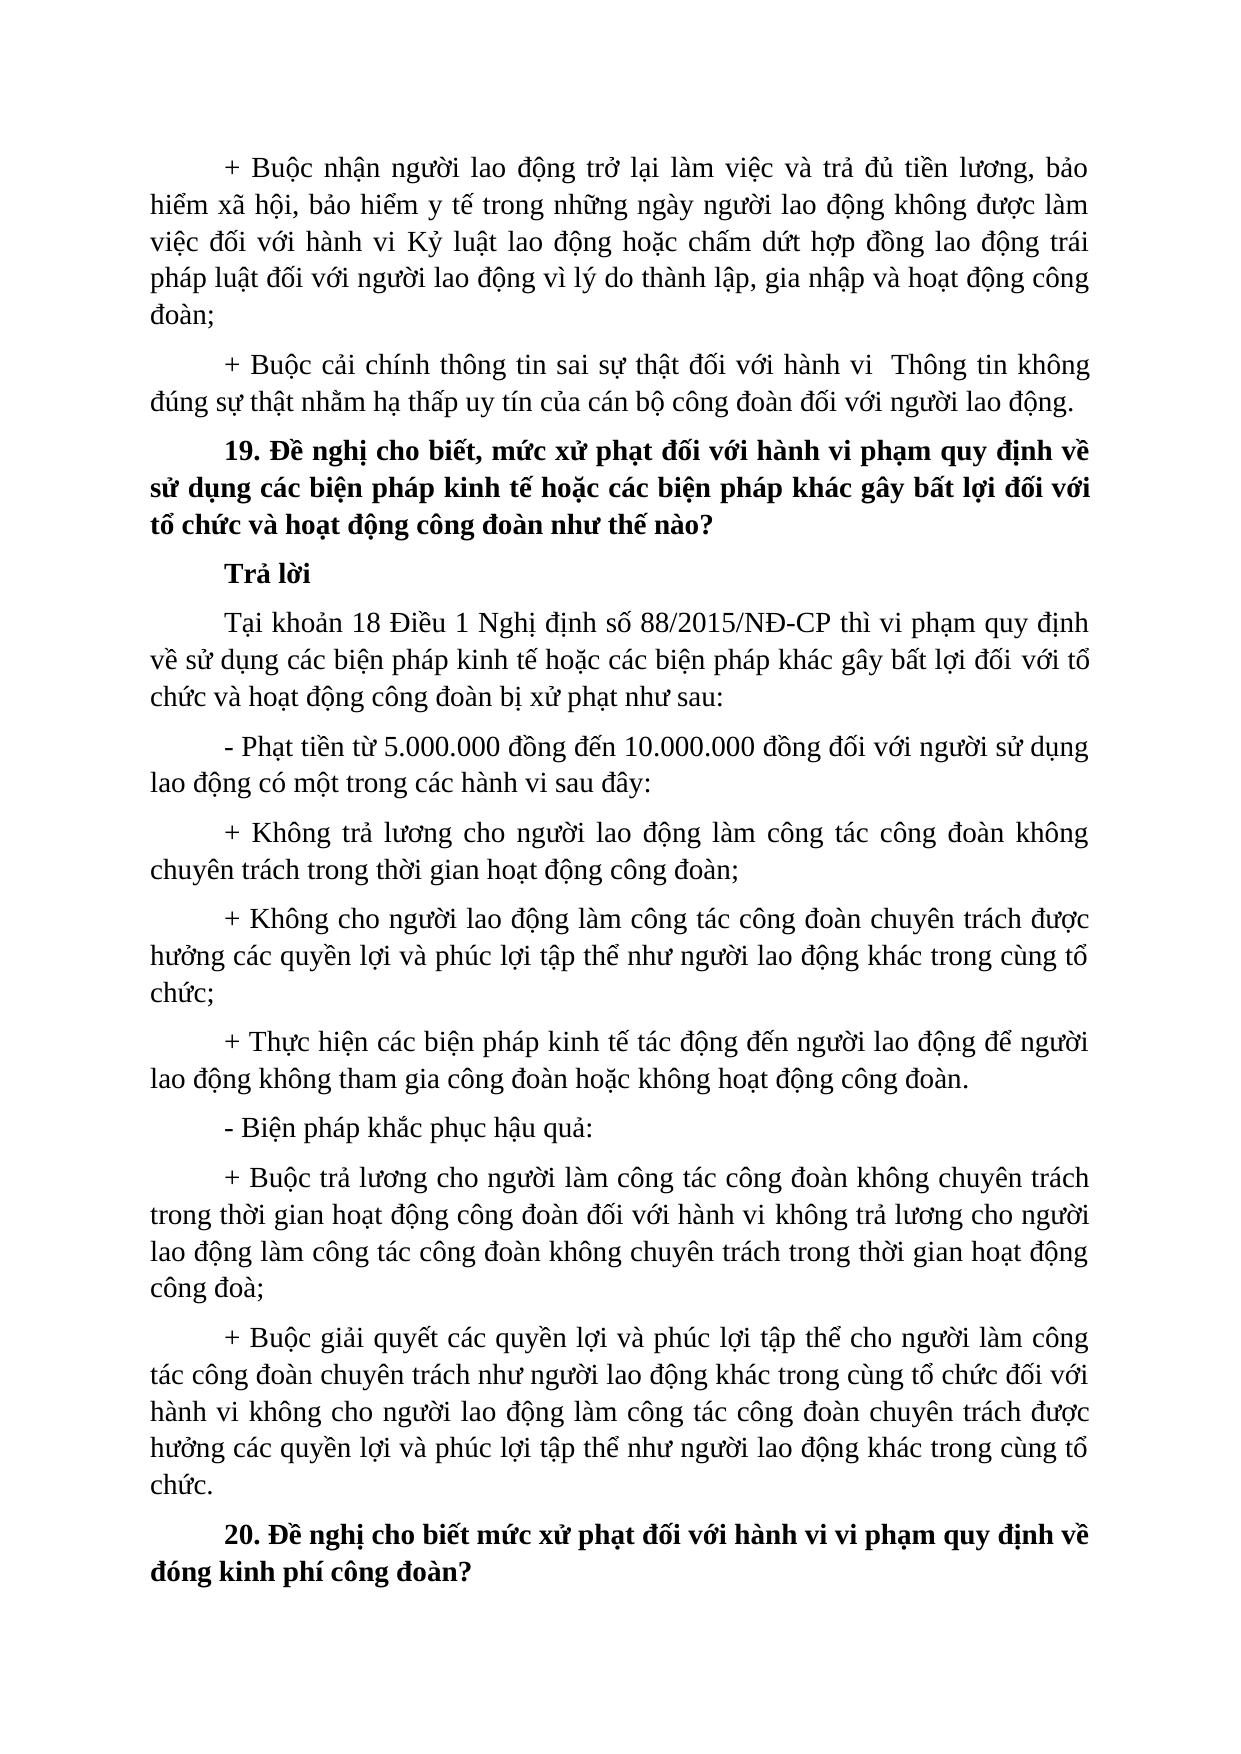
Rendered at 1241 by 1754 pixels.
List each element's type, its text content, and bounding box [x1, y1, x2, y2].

text - Biện pháp khắc phục hậu quả: [150, 1111, 1090, 1144]
text + Không trả lương cho người lao động làm công tác công đoàn không chuyên trách trong thời gian hoạt động công đoàn; [150, 815, 1090, 885]
text Tại khoản 18 Điều 1 Nghị định số 88/2015/NĐ-CP thì vi phạm quy định về sử dụng các biện pháp kinh tế hoặc các biện pháp khác gây bất lợi đối với tổ chức và hoạt động công đoàn bị xử phạt như sau: [150, 606, 1090, 713]
text + Buộc nhận người lao động trở lại làm việc và trả đủ tiền lương, bảo hiểm xã hội, bảo hiểm y tế trong những ngày người lao động không được làm việc đối với hành vi Kỷ luật lao động hoặc chấm dứt hợp đồng lao động trái pháp luật đối với người lao động vì lý do thành lập, gia nhập và hoạt động công đoàn; [150, 150, 1090, 331]
text + Thực hiện các biện pháp kinh tế tác động đến người lao động để người lao động không tham gia công đoàn hoặc không hoạt động công đoàn. [150, 1024, 1090, 1095]
text Trả lời [150, 556, 1090, 590]
text + Buộc cải chính thông tin sai sự thật đối với hành vi Thông tin không đúng sự thật nhằm hạ thấp uy tín của cán bộ công đoàn đối với người lao động. [150, 347, 1090, 417]
text + Buộc trả lương cho người làm công tác công đoàn không chuyên trách trong thời gian hoạt động công đoàn đối với hành vi không trả lương cho người lao động làm công tác công đoàn không chuyên trách trong thời gian hoạt động công đoà; [150, 1160, 1090, 1304]
text 19. Đề nghị cho biết, mức xử phạt đối với hành vi phạm quy định về sử dụng các biện pháp kinh tế hoặc các biện pháp khác gây bất lợi đối với tổ chức và hoạt động công đoàn như thế nào? [150, 433, 1090, 540]
text - Phạt tiền từ 5.000.000 đồng đến 10.000.000 đồng đối với người sử dụng lao động có một trong các hành vi sau đây: [150, 729, 1090, 799]
text + Buộc giải quyết các quyền lợi và phúc lợi tập thể cho người làm công tác công đoàn chuyên trách như người lao động khác trong cùng tổ chức đối với hành vi không cho người lao động làm công tác công đoàn chuyên trách được hưởng các quyền lợi và phúc lợi tập thể như người lao động khác trong cùng tổ chức. [150, 1320, 1090, 1501]
text 20. Đề nghị cho biết mức xử phạt đối với hành vi vi phạm quy định về đóng kinh phí công đoàn? [150, 1517, 1090, 1587]
text + Không cho người lao động làm công tác công đoàn chuyên trách được hưởng các quyền lợi và phúc lợi tập thể như người lao động khác trong cùng tổ chức; [150, 901, 1090, 1008]
